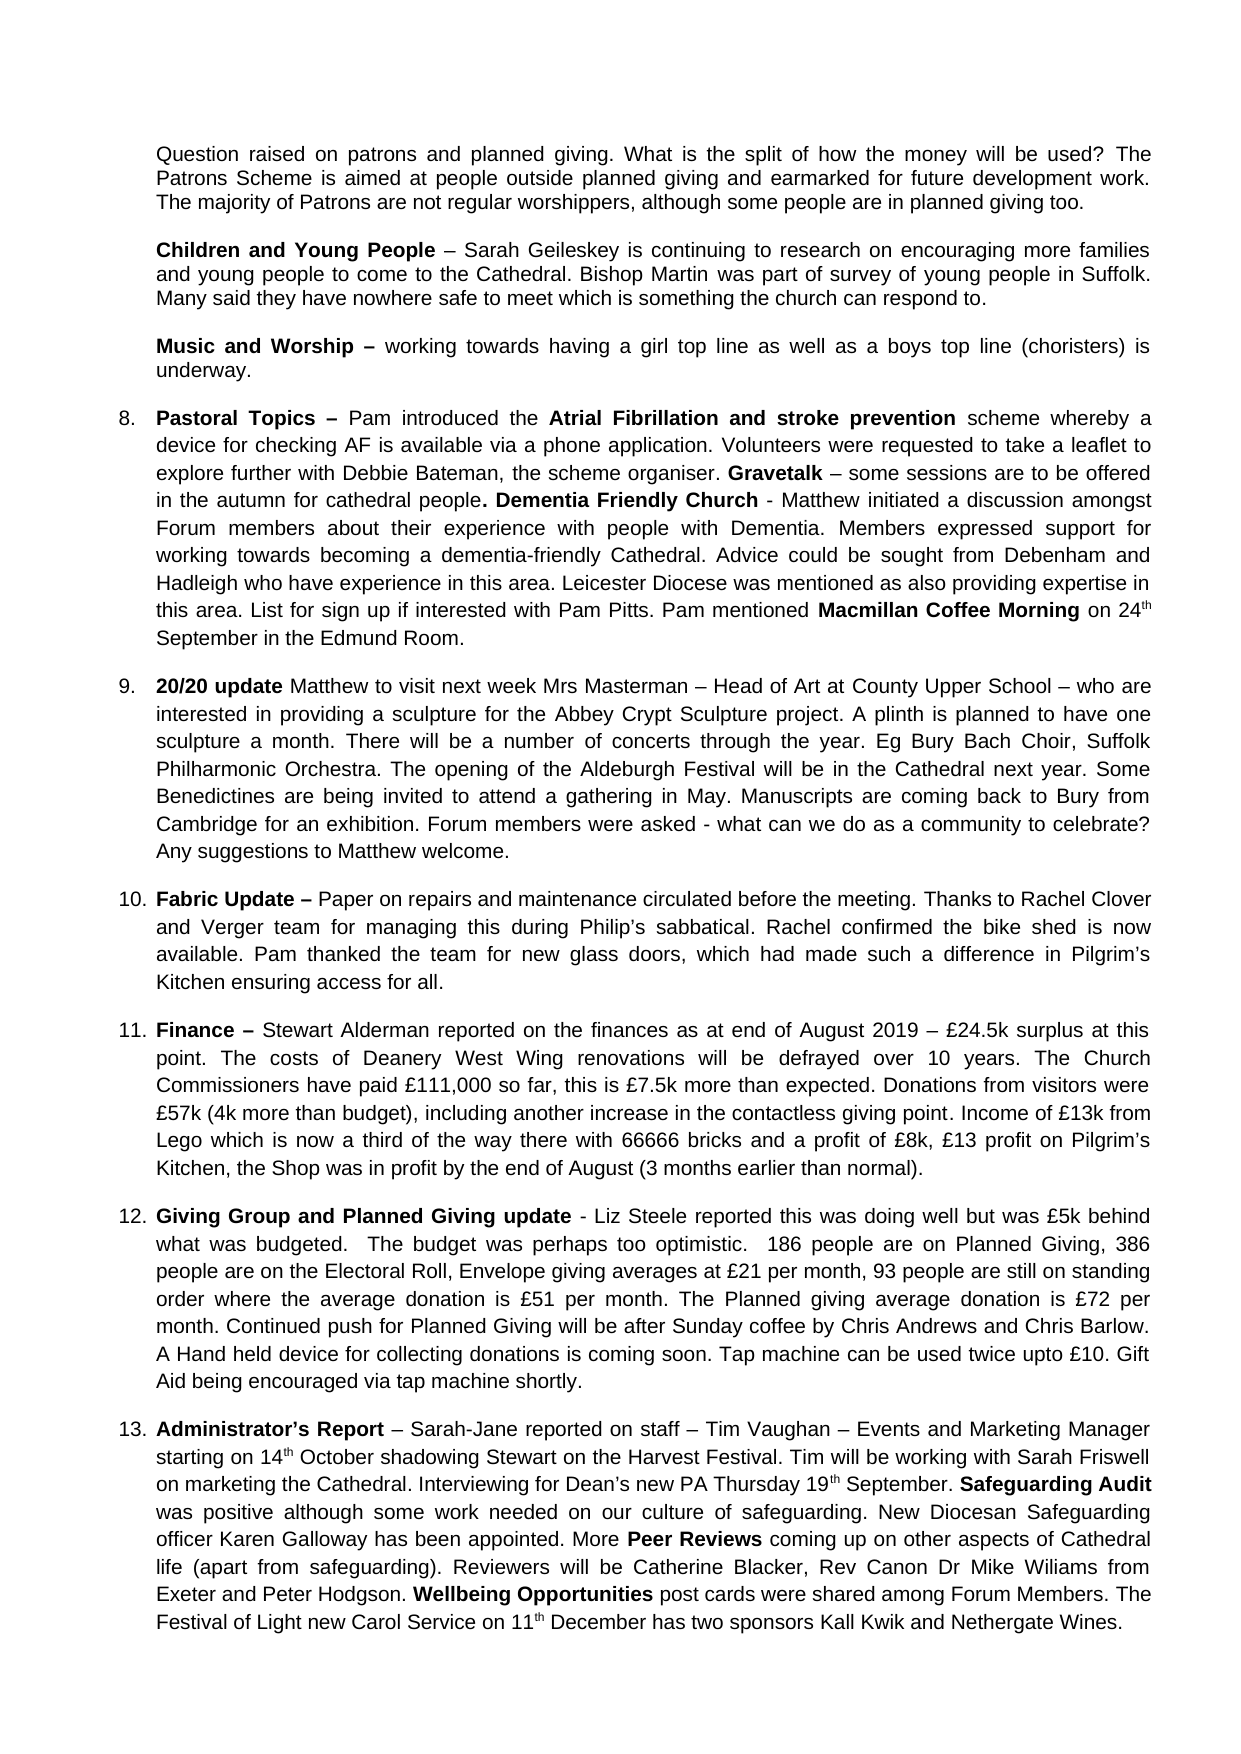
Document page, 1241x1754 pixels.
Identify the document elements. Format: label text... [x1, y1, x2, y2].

list Pastoral Topics – Pam introduced the Atrial Fibrillation and stroke prevention scheme whereby a device for checking AF is available via a phone application. Volunteers were requested to take a leaflet to explore further with Debbie Bateman, the scheme organiser. Gravetalk – some sessions are to be offered in the autumn for cathedral people. Dementia Friendly Church - Matthew initiated a discussion amongst Forum members about their experience with people with Dementia. Members expressed support for working towards becoming a dementia-friendly Cathedral. Advice could be sought from Debenham and Hadleigh who have experience in this area. Leicester Diocese was mentioned as also providing expertise in this area. List for sign up if interested with Pam Pitts. Pam mentioned Macmillan Coffee Morning on 24th September in the Edmund Room. [118, 406, 1152, 649]
list Administrator’s Report – Sarah-Jane reported on staff – Tim Vaughan – Events and Marketing Manager starting on 14th October shadowing Stewart on the Harvest Festival. Tim will be working with Sarah Friswell on marketing the Cathedral. Interviewing for Dean’s new PA Thursday 19th September. Safeguarding Audit was positive although some work needed on our culture of safeguarding. New Diocesan Safeguarding officer Karen Galloway has been appointed. More Peer Reviews coming up on other aspects of Cathedral life (apart from safeguarding). Reviewers will be Catherine Blacker, Rev Canon Dr Mike Wiliams from Exeter and Peter Hodgson. Wellbeing Opportunities post cards were shared among Forum Members. The Festival of Light new Carol Service on 11th December has two sponsors Kall Kwik and Nethergate Wines. [118, 1417, 1152, 1634]
text Children and Young People – Sarah Geileskey is continuing to research on encouraging more families and young people to come to the Cathedral. Bishop Martin was part of survey of young people in Suffolk. Many said they have nowhere safe to meet which is something the church can respond to. [156, 238, 1152, 310]
text Question raised on patrons and planned giving. What is the split of how the money will be used? The Patrons Scheme is aimed at people outside planned giving and earmarked for future development work. The majority of Patrons are not regular worshippers, although some people are in planned giving too. [156, 142, 1152, 214]
text Music and Worship – working towards having a girl top line as well as a boys top line (choristers) is underway. [156, 334, 1152, 382]
list 20/20 update Matthew to visit next week Mrs Masterman – Head of Art at County Upper School – who are interested in providing a sculpture for the Abbey Crypt Sculpture project. A plinth is planned to have one sculpture a month. There will be a number of concerts through the year. Eg Bury Bach Choir, Suffolk Philharmonic Orchestra. The opening of the Aldeburgh Festival will be in the Cathedral next year. Some Benedictines are being invited to attend a gathering in May. Manuscripts are coming back to Bury from Cambridge for an exhibition. Forum members were asked - what can we do as a community to celebrate? Any suggestions to Matthew welcome. [118, 674, 1152, 863]
list Giving Group and Planned Giving update - Liz Steele reported this was doing well but was £5k behind what was budgeted. The budget was perhaps too optimistic. 186 people are on Planned Giving, 386 people are on the Electoral Roll, Envelope giving averages at £21 per month, 93 people are still on standing order where the average donation is £51 per month. The Planned giving average donation is £72 per month. Continued push for Planned Giving will be after Sunday coffee by Chris Andrews and Chris Barlow. A Hand held device for collecting donations is coming soon. Tap machine can be used twice upto £10. Gift Aid being encouraged via tap machine shortly. [118, 1204, 1152, 1393]
list Fabric Update – Paper on repairs and maintenance circulated before the meeting. Thanks to Rachel Clover and Verger team for managing this during Philip’s sabbatical. Rachel confirmed the bike shed is now available. Pam thanked the team for new glass doors, which had made such a difference in Pilgrim’s Kitchen ensuring access for all. [118, 887, 1152, 994]
list Finance – Stewart Alderman reported on the finances as at end of August 2019 – £24.5k surplus at this point. The costs of Deanery West Wing renovations will be defrayed over 10 years. The Church Commissioners have paid £111,000 so far, this is £7.5k more than expected. Donations from visitors were £57k (4k more than budget), including another increase in the contactless giving point. Income of £13k from Lego which is now a third of the way there with 66666 bricks and a profit of £8k, £13 profit on Pilgrim’s Kitchen, the Shop was in profit by the end of August (3 months earlier than normal). [118, 1018, 1152, 1179]
